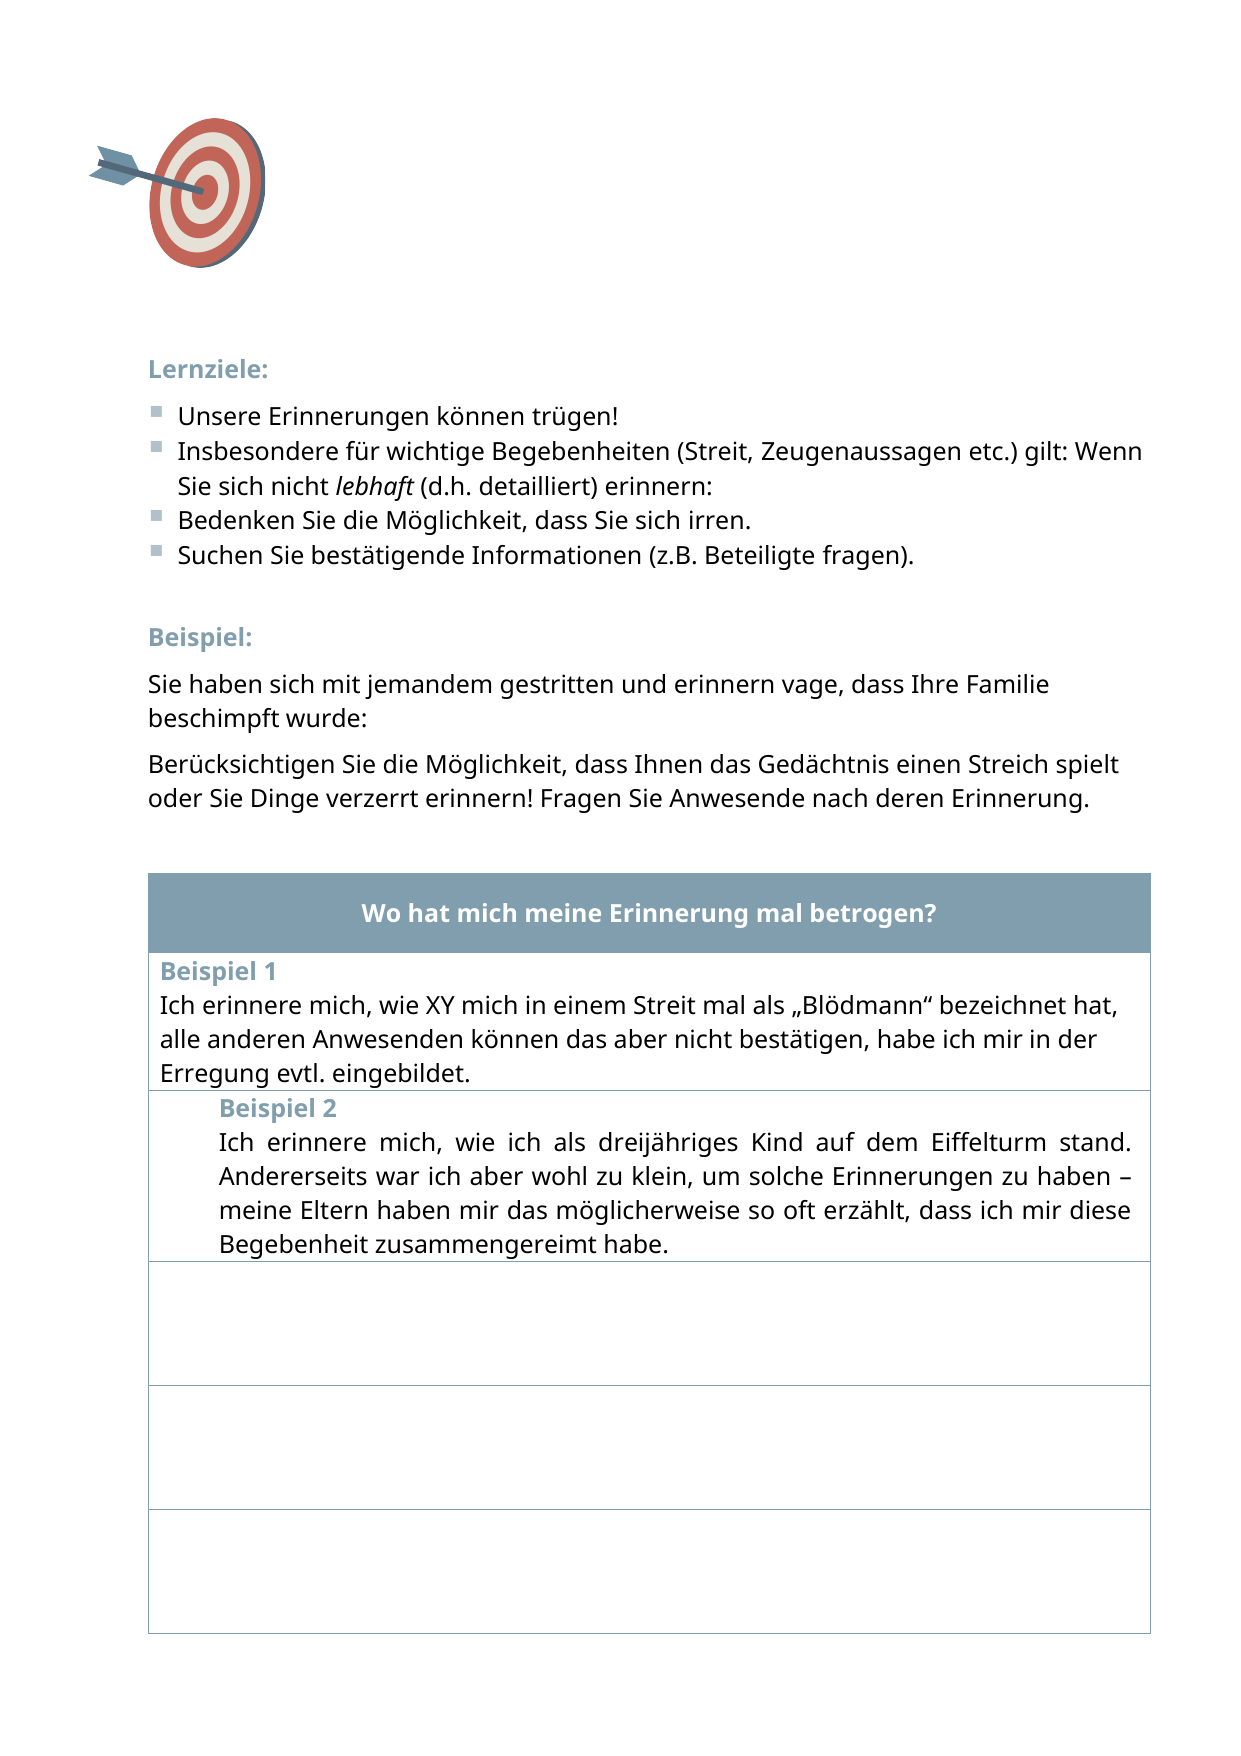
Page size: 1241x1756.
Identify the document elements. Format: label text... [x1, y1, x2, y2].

text Beispiel: [148, 620, 1152, 654]
picture [88, 118, 266, 268]
table_cell [149, 1262, 1150, 1385]
table_cell [149, 1386, 1150, 1509]
list Suchen Sie bestätigende Informationen (z.B. Beteiligte fragen). [148, 537, 1152, 572]
table_cell [149, 1510, 1150, 1633]
list Unsere Erinnerungen können trügen! [148, 399, 1152, 433]
text Berücksichtigen Sie die Möglichkeit, dass Ihnen das Gedächtnis einen Streich spielt oder Sie Dinge verzerrt erinnern! Fragen Sie Anwesende nach deren Erinnerung. [148, 747, 1152, 815]
text Sie haben sich mit jemandem gestritten und erinnern vage, dass Ihre Familie beschimpft wurde: [148, 666, 1138, 734]
text Lernziele: [148, 352, 1152, 386]
list Bedenken Sie die Möglichkeit, dass Sie sich irren. [148, 502, 1152, 537]
list Insbesondere für wichtige Begebenheiten (Streit, Zeugenaussagen etc.) gilt: Wenn Sie sich nicht lebhaft (d.h. detailliert) erinnern: [148, 433, 1152, 502]
table_header Wo hat mich meine Erinnerung mal betrogen? [149, 874, 1150, 952]
table_cell Beispiel 1 Ich erinnere mich, wie XY mich in einem Streit mal als „Blödmann“ bezeichnet hat, alle anderen Anwesenden können das aber nicht bestätigen, habe ich mir in der Erregung evtl. eingebildet. [149, 953, 1150, 1089]
table_cell Beispiel 2 Ich erinnere mich, wie ich als dreijähriges Kind auf dem Eiffelturm stand. Andererseits war ich aber wohl zu klein, um solche Erinnerungen zu haben – meine Eltern haben mir das möglicherweise so oft erzählt, dass ich mir diese Begebenheit zusammengereimt habe. [149, 1091, 1150, 1261]
